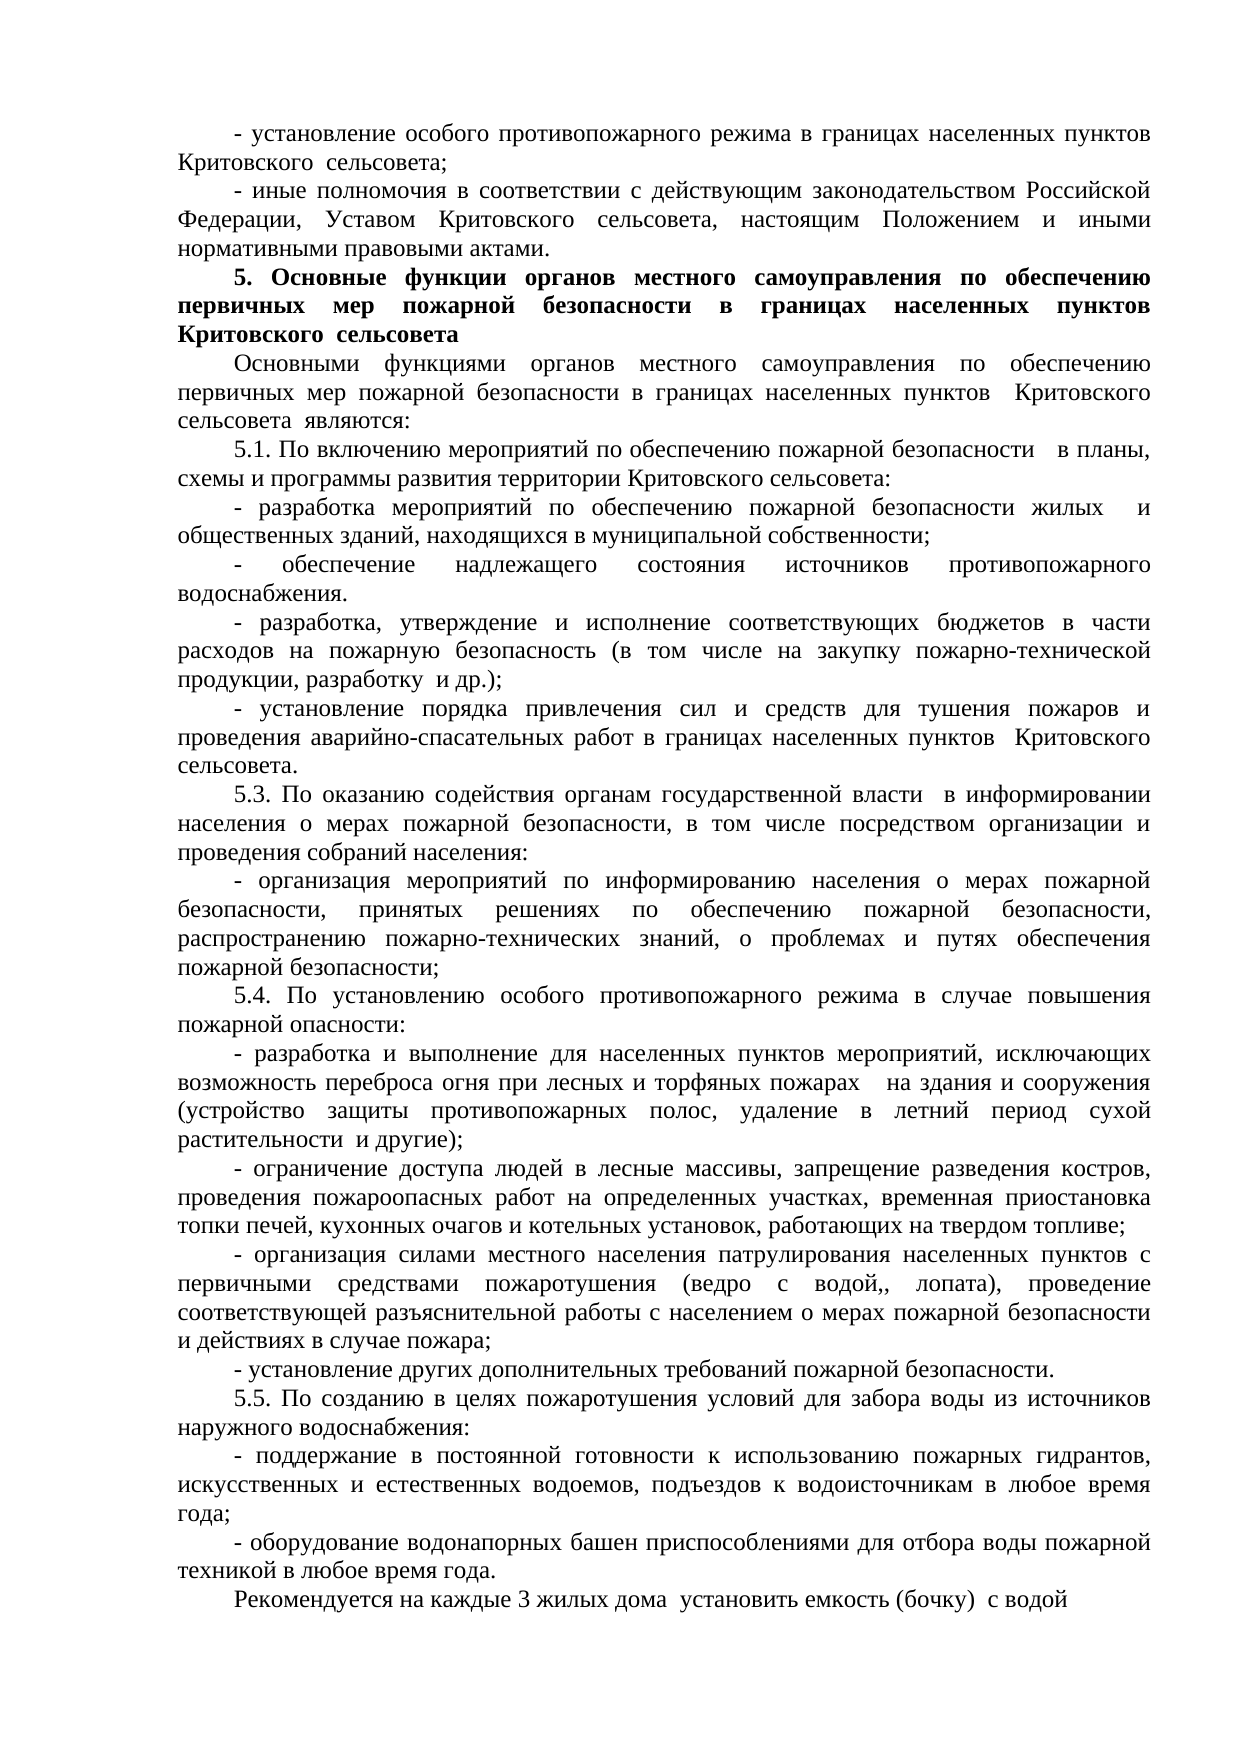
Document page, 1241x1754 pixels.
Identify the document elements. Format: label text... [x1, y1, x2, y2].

text - разработка, утверждение и исполнение соответствующих бюджетов в части расходов на пожарную безопасность (в том числе на закупку пожарно-технической продукции, разработку и др.); [177, 607, 1152, 693]
text - ограничение доступа людей в лесные массивы, запрещение разведения костров, проведения пожароопасных работ на определенных участках, временная приостановка топки печей, кухонных очагов и котельных установок, работающих на твердом топливе; [177, 1153, 1152, 1239]
text - оборудование водонапорных башен приспособлениями для отбора воды пожарной техникой в любое время года. [177, 1527, 1152, 1584]
text - установление порядка привлечения сил и средств для тушения пожаров и проведения аварийно-спасательных работ в границах населенных пунктов Критовского сельсовета. [177, 693, 1152, 779]
text 5.3. По оказанию содействия органам государственной власти в информировании населения о мерах пожарной безопасности, в том числе посредством организации и проведения собраний населения: [177, 779, 1152, 866]
text - разработка и выполнение для населенных пунктов мероприятий, исключающих возможность переброса огня при лесных и торфяных пожарах на здания и сооружения (устройство защиты противопожарных полос, удаление в летний период сухой растительности и другие); [177, 1038, 1152, 1153]
text - установление особого противопожарного режима в границах населенных пунктов Критовского сельсовета; [177, 118, 1152, 176]
text - иные полномочия в соответствии с действующим законодательством Российской Федерации, Уставом Критовского сельсовета, настоящим Положением и иными нормативными правовыми актами. [177, 176, 1152, 262]
text Основными функциями органов местного самоуправления по обеспечению первичных мер пожарной безопасности в границах населенных пунктов Критовского сельсовета являются: [177, 348, 1152, 434]
text - установление других дополнительных требований пожарной безопасности. [177, 1354, 1152, 1383]
text Рекомендуется на каждые 3 жилых дома установить емкость (бочку) с водой [177, 1584, 1152, 1613]
text 5.5. По созданию в целях пожаротушения условий для забора воды из источников наружного водоснабжения: [177, 1383, 1152, 1441]
text - разработка мероприятий по обеспечению пожарной безопасности жилых и общественных зданий, находящихся в муниципальной собственности; [177, 492, 1152, 549]
text - поддержание в постоянной готовности к использованию пожарных гидрантов, искусственных и естественных водоемов, подъездов к водоисточникам в любое время года; [177, 1441, 1152, 1527]
text 5.4. По установлению особого противопожарного режима в случае повышения пожарной опасности: [177, 981, 1152, 1038]
text - организация мероприятий по информированию населения о мерах пожарной безопасности, принятых решениях по обеспечению пожарной безопасности, распространению пожарно-технических знаний, о проблемах и путях обеспечения пожарной безопасности; [177, 866, 1152, 981]
text 5.1. По включению мероприятий по обеспечению пожарной безопасности в планы, схемы и программы развития территории Критовского сельсовета: [177, 434, 1152, 492]
text - организация силами местного населения патрулирования населенных пунктов с первичными средствами пожаротушения (ведро с водой,, лопата), проведение соответствующей разъяснительной работы с населением о мерах пожарной безопасности и действиях в случае пожара; [177, 1239, 1152, 1354]
text 5. Основные функции органов местного самоуправления по обеспечению первичных мер пожарной безопасности в границах населенных пунктов Критовского сельсовета [177, 262, 1152, 348]
text - обеспечение надлежащего состояния источников противопожарного водоснабжения. [177, 549, 1152, 607]
